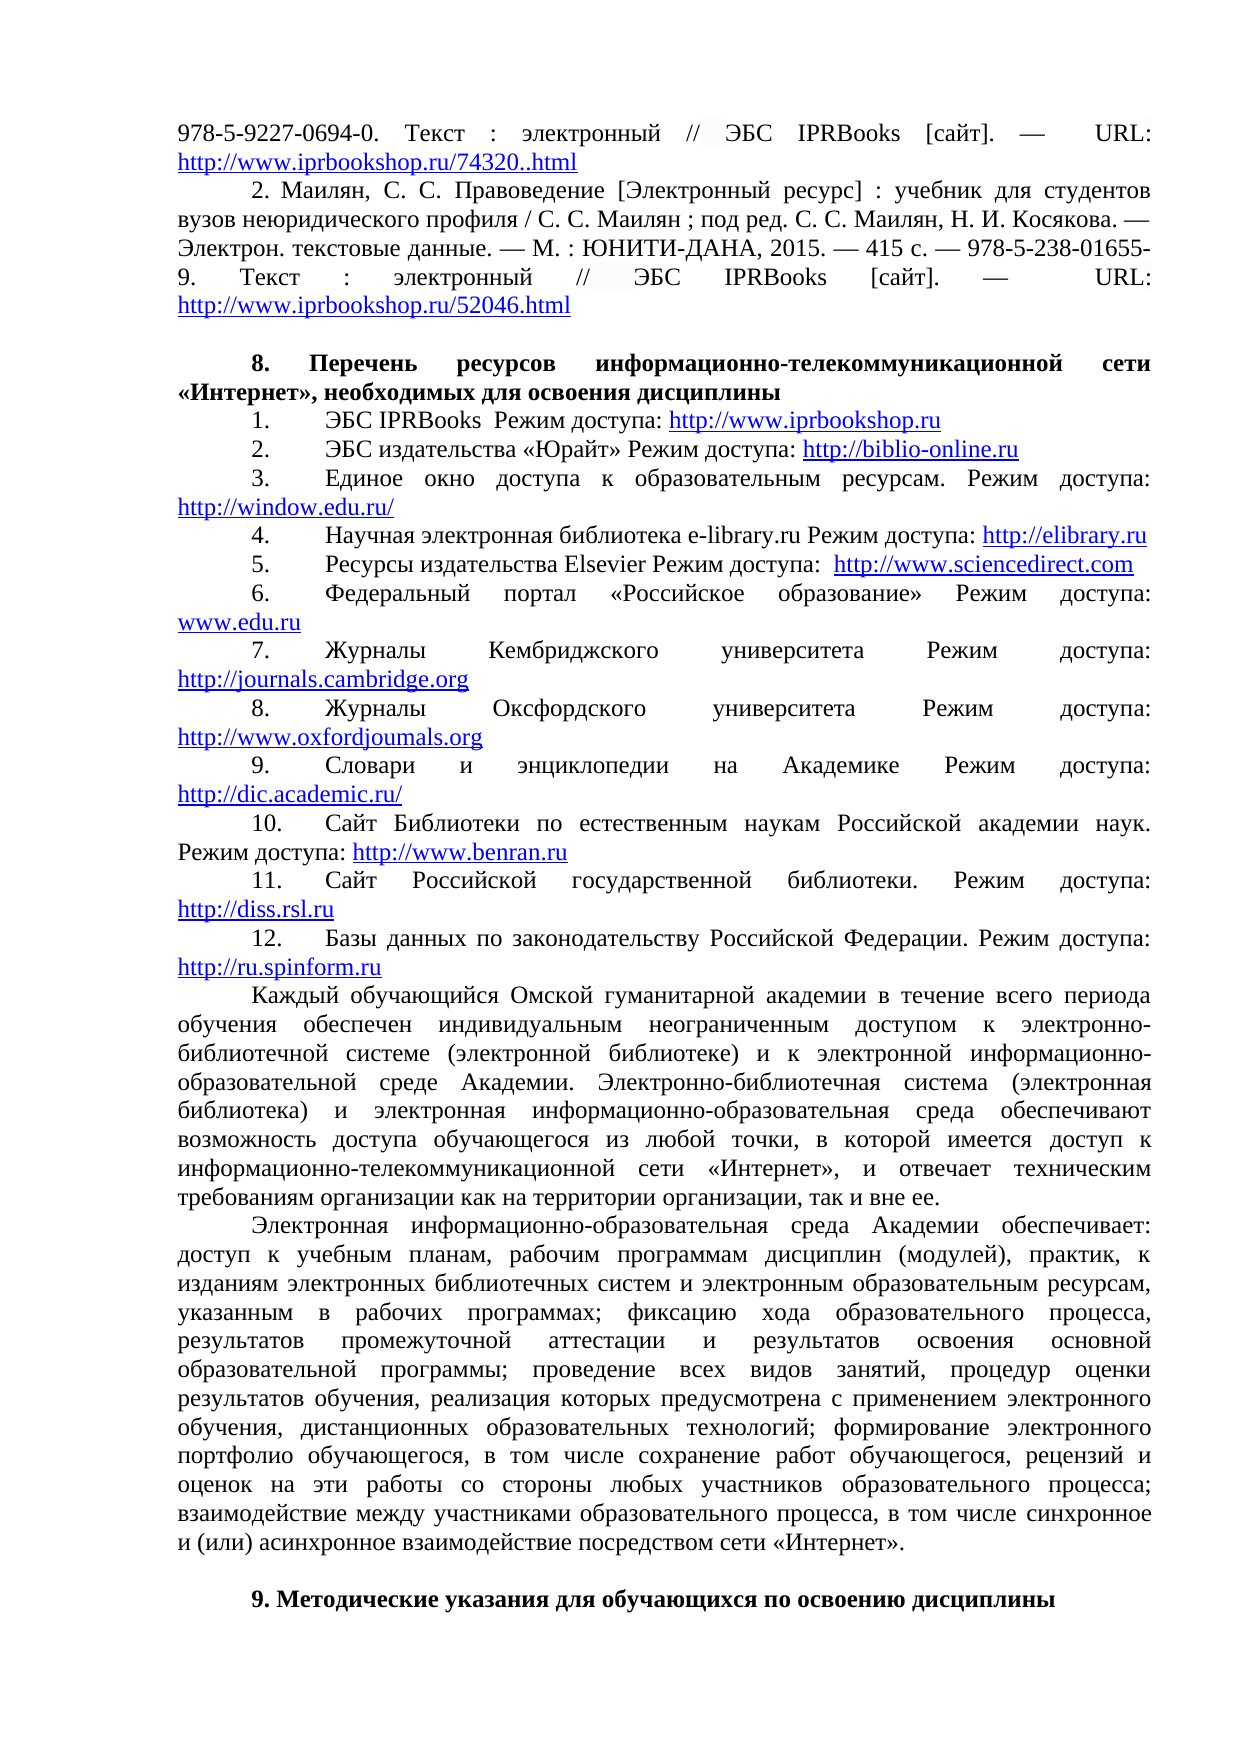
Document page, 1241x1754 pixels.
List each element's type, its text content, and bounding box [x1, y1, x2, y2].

text 9. Методические указания для обучающихся по освоению дисциплины [177, 1584, 1152, 1613]
list Базы данных по законодательству Российской Федерации. Режим доступа: http://ru.spinform.ru [177, 923, 1152, 981]
list Словари и энциклопедии на Академике Режим доступа: http://dic.academic.ru/ [177, 751, 1152, 808]
list Сайт Российской государственной библиотеки. Режим доступа: http://diss.rsl.ru [177, 866, 1152, 923]
list Журналы Кембриджского университета Режим доступа: http://journals.cambridge.org [177, 636, 1152, 693]
text 8. Перечень ресурсов информационно-телекоммуникационной сети «Интернет», необходимых для освоения дисциплины [177, 348, 1152, 406]
list Единое окно доступа к образовательным ресурсам. Режим доступа: http://window.edu.ru/ [177, 463, 1152, 521]
list Федеральный портал «Российское образование» Режим доступа: www.edu.ru [177, 578, 1152, 636]
text Электронная информационно-образовательная среда Академии обеспечивает: доступ к учебным планам, рабочим программам дисциплин (модулей), практик, к изданиям электронных библиотечных систем и электронным образовательным ресурсам, указанным в рабочих программах; фиксацию хода образовательного процесса, результатов промежуточной аттестации и результатов освоения основной образовательной программы; проведение всех видов занятий, процедур оценки результатов обучения, реализация которых предусмотрена с применением электронного обучения, дистанционных образовательных технологий; формирование электронного портфолио обучающегося, в том числе сохранение работ обучающегося, рецензий и оценок на эти работы со стороны любых участников образовательного процесса; взаимодействие между участниками образовательного процесса, в том числе синхронное и (или) асинхронное взаимодействие посредством сети «Интернет». [177, 1211, 1152, 1556]
text Каждый обучающийся Омской гуманитарной академии в течение всего периода обучения обеспечен индивидуальным неограниченным доступом к электронно-библиотечной системе (электронной библиотеке) и к электронной информационно-образовательной среде Академии. Электронно-библиотечная система (электронная библиотека) и электронная информационно-образовательная среда обеспечивают возможность доступа обучающегося из любой точки, в которой имеется доступ к информационно-телекоммуникационной сети «Интернет», и отвечает техническим требованиям организации как на территории организации, так и вне ее. [177, 981, 1152, 1211]
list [177, 118, 1152, 176]
list Научная электронная библиотека e-library.ru Режим доступа: http://elibrary.ru [177, 521, 1152, 549]
list Маилян, С. С. Правоведение [Электронный ресурс] : учебник для студентов вузов неюридического профиля / С. С. Маилян ; под ред. С. С. Маилян, Н. И. Косякова. — Электрон. текстовые данные. — М. : ЮНИТИ-ДАНА, 2015. — 415 c. — 978-5-238-01655-9. Текст : электронный // ЭБС IPRBooks [сайт]. — URL: http://www.iprbookshop.ru/52046.html [177, 176, 1152, 319]
list Сайт Библиотеки по естественным наукам Российской академии наук. Режим доступа: http://www.benran.ru [177, 808, 1152, 866]
list Ресурсы издательства Elsevier Режим доступа: http://www.sciencedirect.com [177, 549, 1152, 578]
list ЭБС издательства «Юрайт» Режим доступа: http://biblio-online.ru [177, 434, 1152, 463]
list Журналы Оксфордского университета Режим доступа: http://www.oxfordjoumals.org [177, 693, 1152, 751]
list ЭБС IPRBooks Режим доступа: http://www.iprbookshop.ru [177, 406, 1152, 434]
